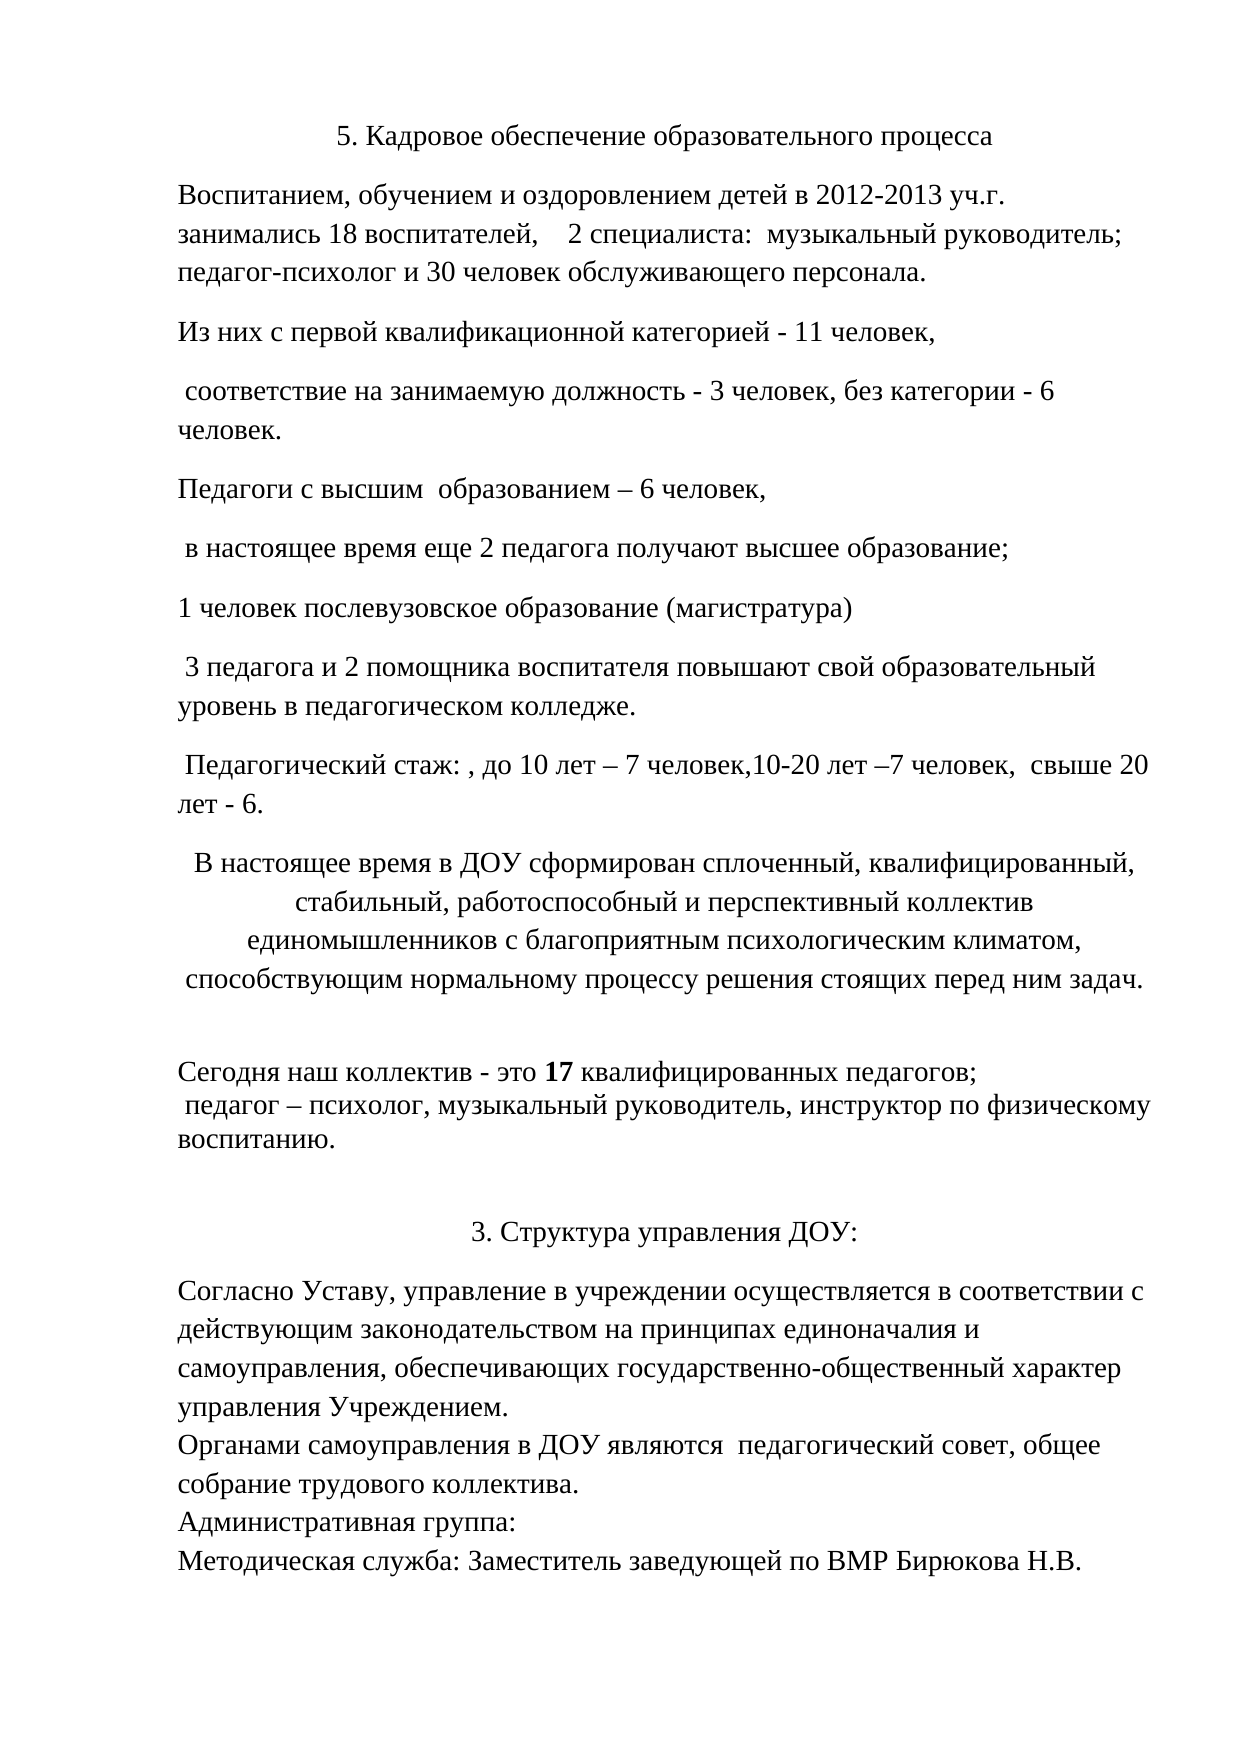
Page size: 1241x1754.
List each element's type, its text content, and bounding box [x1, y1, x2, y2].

text Сегодня наш коллектив - это 17 квалифицированных педагогов; [177, 1054, 1152, 1087]
text педагог – психолог, музыкальный руководитель, инструктор по физическому воспитанию. [177, 1087, 1152, 1154]
text 3. Структура управления ДОУ: [177, 1214, 1152, 1247]
text Воспитанием, обучением и оздоровлением детей в 2012-2013 уч.г. занимались 18 воспитателей, 2 специалиста: музыкальный руководитель; педагог-психолог и 30 человек обслуживающего персонала. [177, 177, 1152, 288]
text Административная группа: [177, 1504, 1152, 1538]
text Согласно Уставу, управление в учреждении осуществляется в соответствии с действующим законодательством на принципах единоначалия и самоуправления, обеспечивающих государственно-общественный характер управления Учреждением. [177, 1273, 1152, 1422]
text В настоящее время в ДОУ сформирован сплоченный, квалифицированный, стабильный, работоспособный и перспективный коллектив единомышленников с благоприятным психологическим климатом, способствующим нормальному процессу решения стоящих перед ним задач. [177, 845, 1152, 994]
text 5. Кадровое обеспечение образовательного процесса [177, 118, 1152, 152]
text 1 человек послевузовское образование (магистратура) [177, 590, 1152, 623]
text 3 педагога и 2 помощника воспитателя повышают свой образовательный уровень в педагогическом колледже. [177, 649, 1152, 721]
text Методическая служба: Заместитель заведующей по ВМР Бирюкова Н.В. [177, 1543, 1152, 1576]
text в настоящее время еще 2 педагога получают высшее образование; [177, 531, 1152, 564]
text Педагогический стаж: , до 10 лет – 7 человек,10-20 лет –7 человек, свыше 20 лет - 6. [177, 747, 1152, 819]
text соответствие на занимаемую должность - 3 человек, без категории - 6 человек. [177, 373, 1152, 445]
text Педагоги с высшим образованием – 6 человек, [177, 471, 1152, 505]
text Из них с первой квалификационной категорией - 11 человек, [177, 314, 1152, 347]
text Органами самоуправления в ДОУ являются педагогический совет, общее собрание трудового коллектива. [177, 1427, 1152, 1499]
